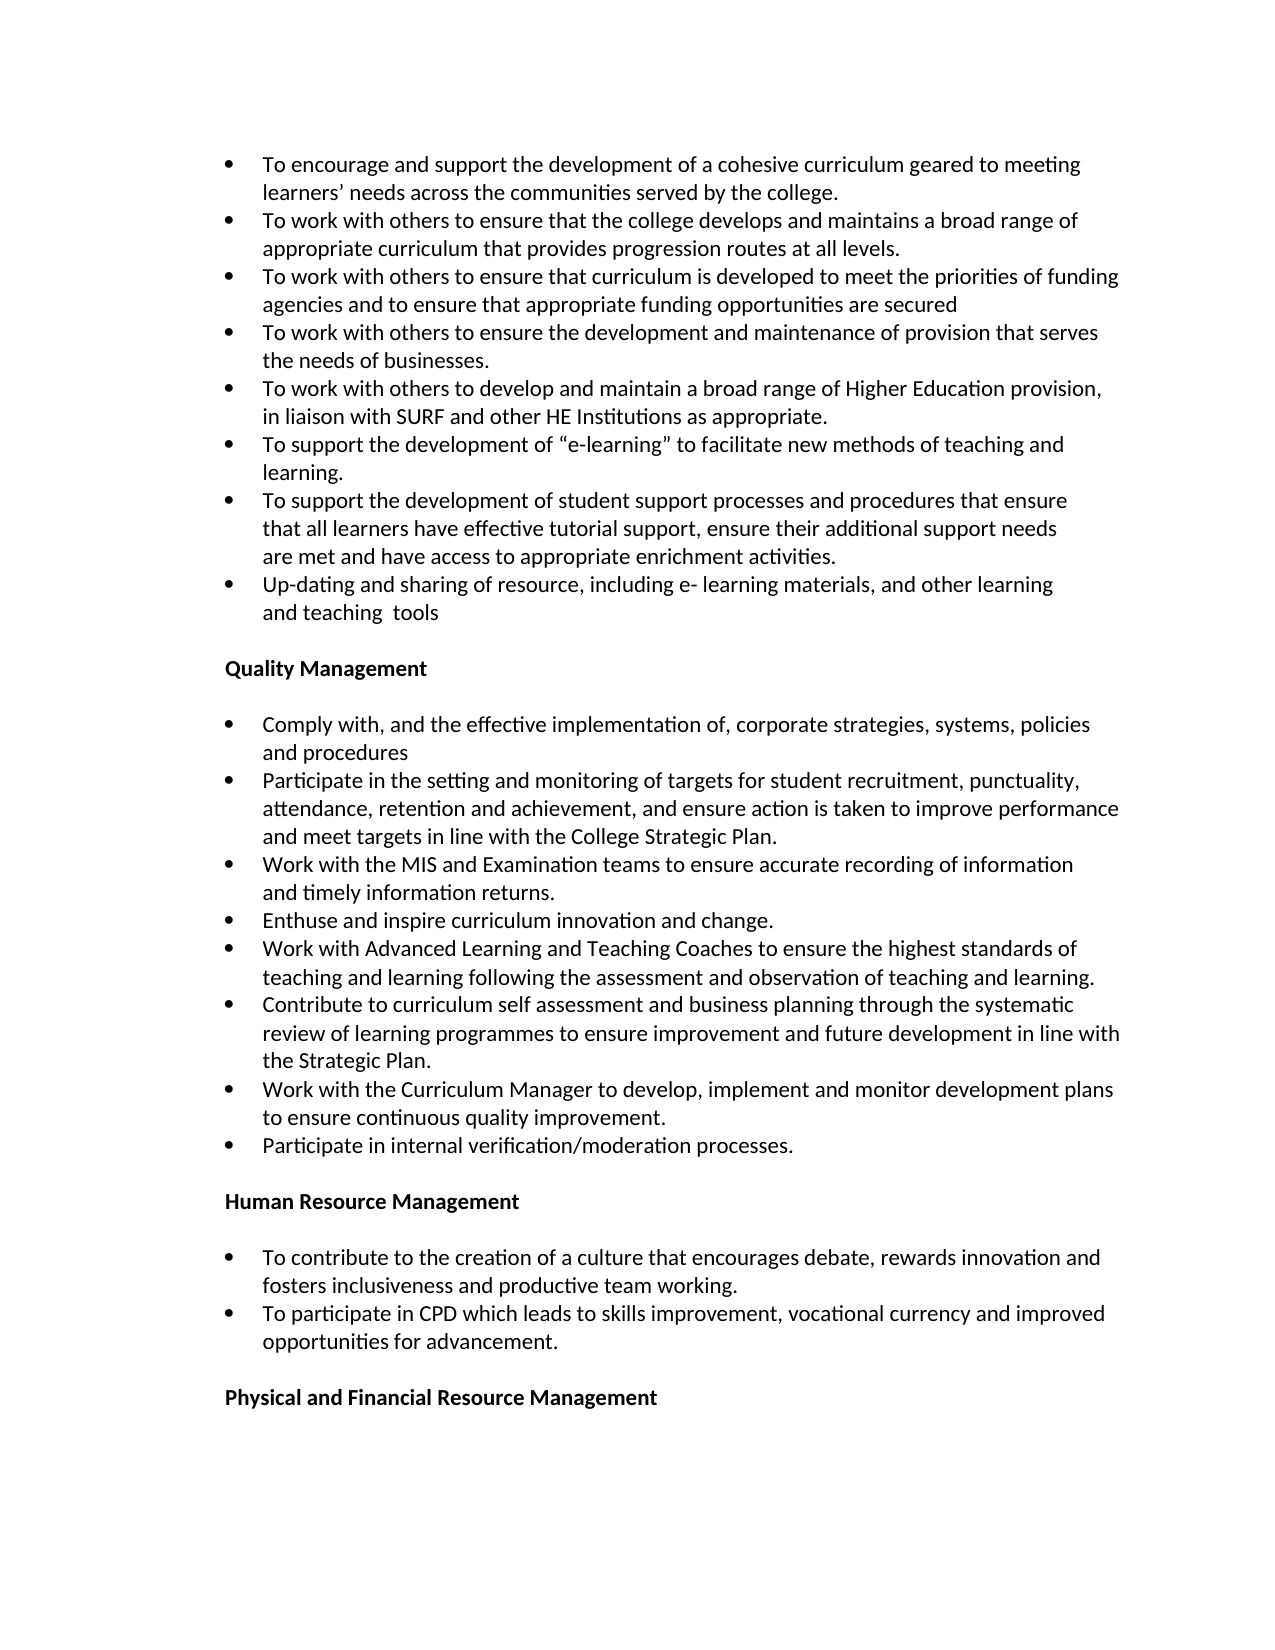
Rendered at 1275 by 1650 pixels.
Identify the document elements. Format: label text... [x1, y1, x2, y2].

text and teaching tools [262, 598, 1235, 626]
list To work with others to ensure that curriculum is developed to meet the priorities of funding agencies and to ensure that appropriate funding opportunities are secured [225, 262, 1125, 318]
list Work with Advanced Learning and Teaching Coaches to ensure the highest standards of [225, 934, 1235, 963]
list Enthuse and inspire curriculum innovation and change. [225, 907, 1235, 934]
list To encourage and support the development of a cohesive curriculum geared to meeting learners’ needs across the communities served by the college. [225, 150, 1125, 206]
list To contribute to the creation of a culture that encourages debate, rewards innovation and fosters inclusiveness and productive team working. [225, 1243, 1125, 1299]
list To support the development of student support processes and procedures that ensure [225, 486, 1125, 514]
text attendance, retention and achievement, and ensure action is taken to improve performance [262, 794, 1235, 822]
text and meet targets in line with the College Strategic Plan. [262, 822, 1235, 851]
text Human Resource Management [150, 1187, 1125, 1215]
text and timely information returns. [262, 878, 1235, 907]
text that all learners have effective tutorial support, ensure their additional support needs [262, 514, 1125, 542]
text teaching and learning following the assessment and observation of teaching and learning. [262, 963, 1235, 991]
text to ensure continuous quality improvement. [262, 1103, 1235, 1131]
list To work with others to ensure that the college develops and maintains a broad range of appropriate curriculum that provides progression routes at all levels. [225, 206, 1125, 262]
list To work with others to develop and maintain a broad range of Higher Education provision, in liaison with SURF and other HE Institutions as appropriate. [225, 374, 1125, 430]
text are met and have access to appropriate enrichment activities. [262, 542, 1125, 570]
text Physical and Financial Resource Management [150, 1383, 1125, 1411]
list Comply with, and the effective implementation of, corporate strategies, systems, policies [225, 710, 1235, 738]
text the Strategic Plan. [262, 1047, 1235, 1075]
list To support the development of “e-learning” to facilitate new methods of teaching and learning. [225, 430, 1125, 486]
list Contribute to curriculum self assessment and business planning through the systematic [225, 991, 1235, 1019]
text review of learning programmes to ensure improvement and future development in line with [262, 1019, 1235, 1047]
list Participate in the setting and monitoring of targets for student recruitment, punctuality, [225, 766, 1235, 794]
list To participate in CPD which leads to skills improvement, vocational currency and improved opportunities for advancement. [225, 1299, 1125, 1355]
list Participate in internal verification/moderation processes. [225, 1131, 1235, 1159]
list To work with others to ensure the development and maintenance of provision that serves the needs of businesses. [225, 318, 1125, 374]
list Work with the Curriculum Manager to develop, implement and monitor development plans [225, 1075, 1235, 1103]
text Quality Management [150, 654, 1125, 682]
list Up-dating and sharing of resource, including e- learning materials, and other learning [225, 570, 1235, 598]
text and procedures [262, 738, 1235, 766]
list Work with the MIS and Examination teams to ensure accurate recording of information [225, 851, 1235, 878]
